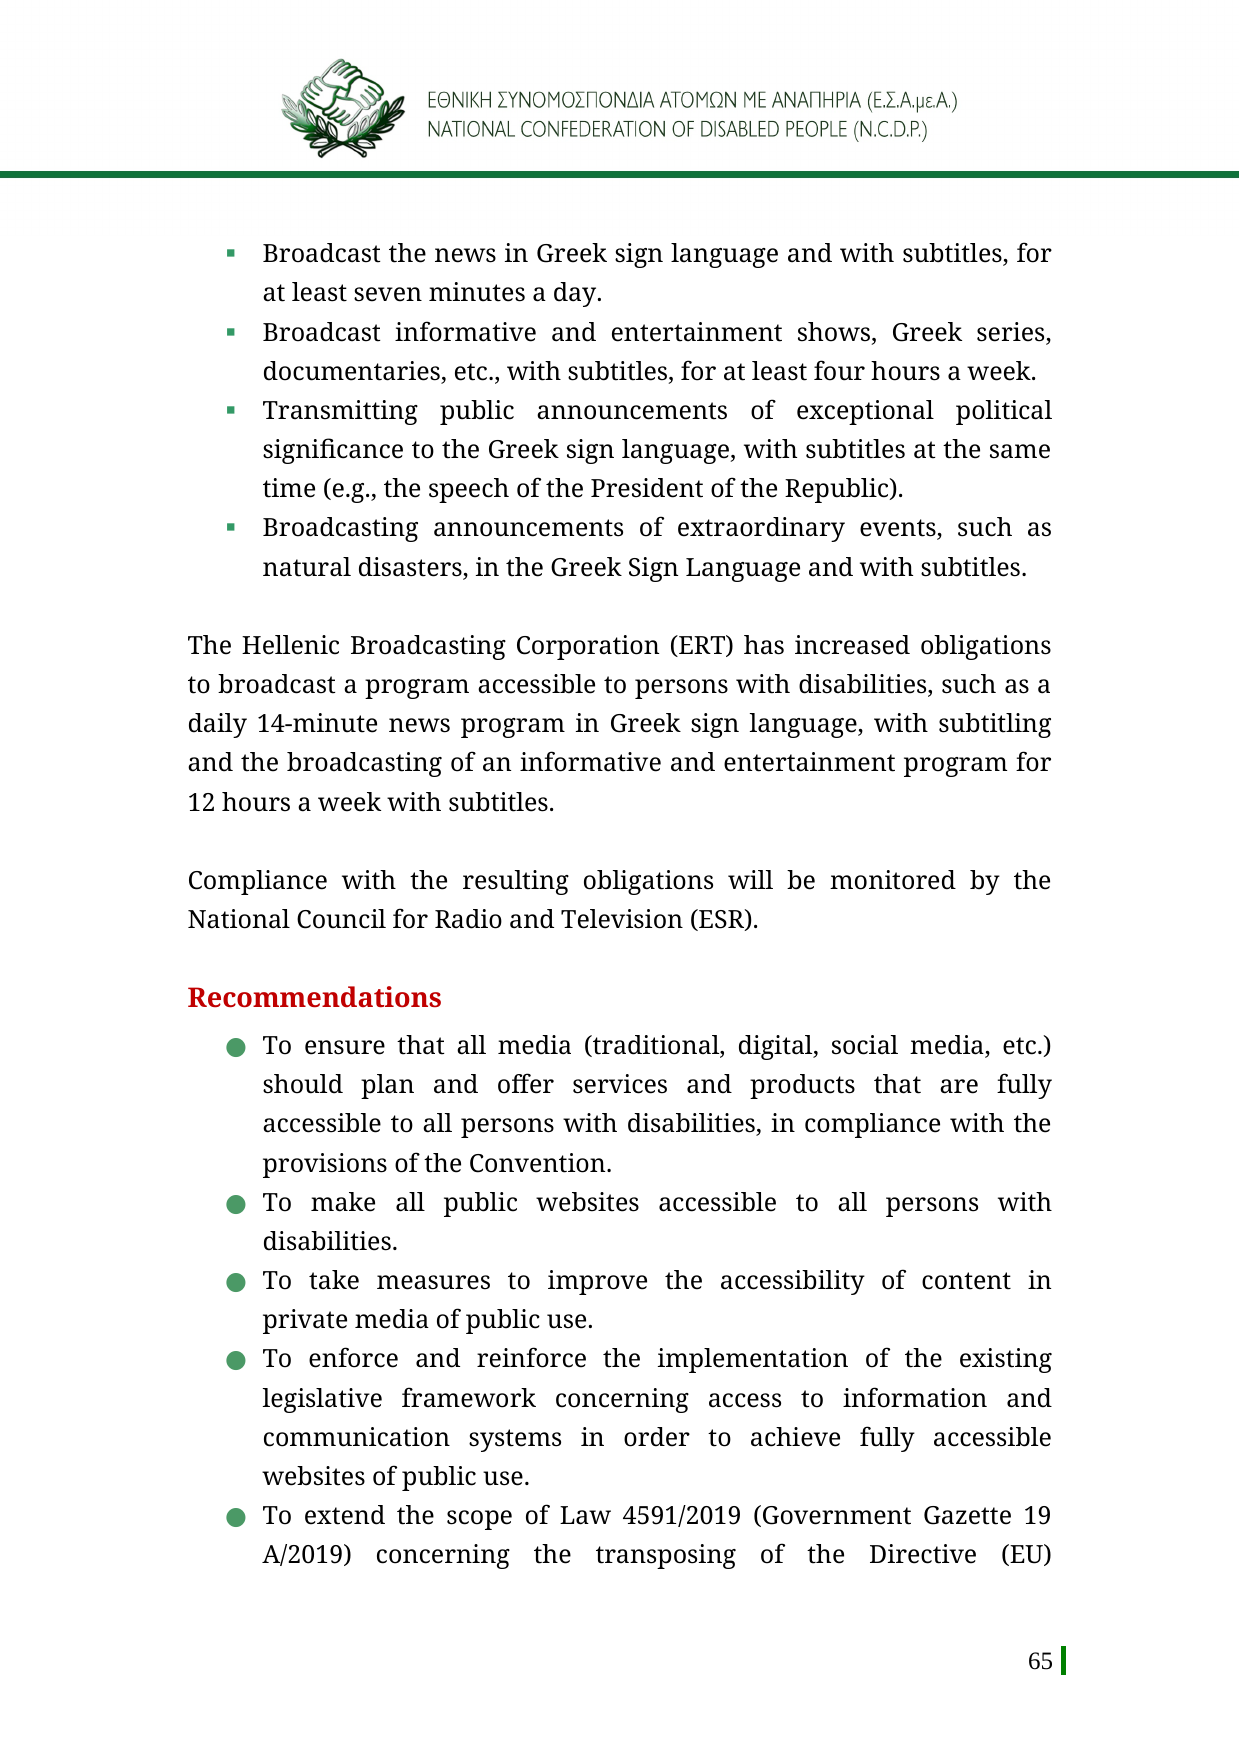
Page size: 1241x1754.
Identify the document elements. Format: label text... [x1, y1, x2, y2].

list To make all public websites accessible to all persons with disabilities. [225, 1184, 1053, 1258]
text The Hellenic Broadcasting Corporation (ERT) has increased obligations to broadcast a program accessible to persons with disabilities, such as a daily 14-minute news program in Greek sign language, with subtitling and the broadcasting of an informative and entertainment program for 12 hours a week with subtitles. [187, 628, 1053, 818]
list Transmitting public announcements of exceptional political significance to the Greek sign language, with subtitles at the same time (e.g., the speech of the President of the Republic). [225, 393, 1053, 505]
list To enforce and reinforce the implementation of the existing legislative framework concerning access to information and communication systems in order to achieve fully accessible websites of public use. [225, 1341, 1053, 1493]
list Broadcast informative and entertainment shows, Greek series, documentaries, etc., with subtitles, for at least four hours a week. [225, 314, 1053, 387]
list To ensure that all media (traditional, digital, social media, etc.) should plan and offer services and products that are fully accessible to all persons with disabilities, in compliance with the provisions of the Convention. [225, 1028, 1053, 1179]
text Compliance with the resulting obligations will be monitored by the National Council for Radio and Television (ESR). [187, 863, 1053, 936]
subtitle Recommendations [187, 978, 1053, 1015]
picture [0, 0, 1239, 236]
list Broadcast the news in Greek sign language and with subtitles, for at least seven minutes a day. [225, 236, 1053, 309]
list Broadcasting announcements of extraordinary events, such as natural disasters, in the Greek Sign Language and with subtitles. [225, 510, 1053, 583]
list To take measures to improve the accessibility of content in private media of public use. [225, 1263, 1053, 1336]
